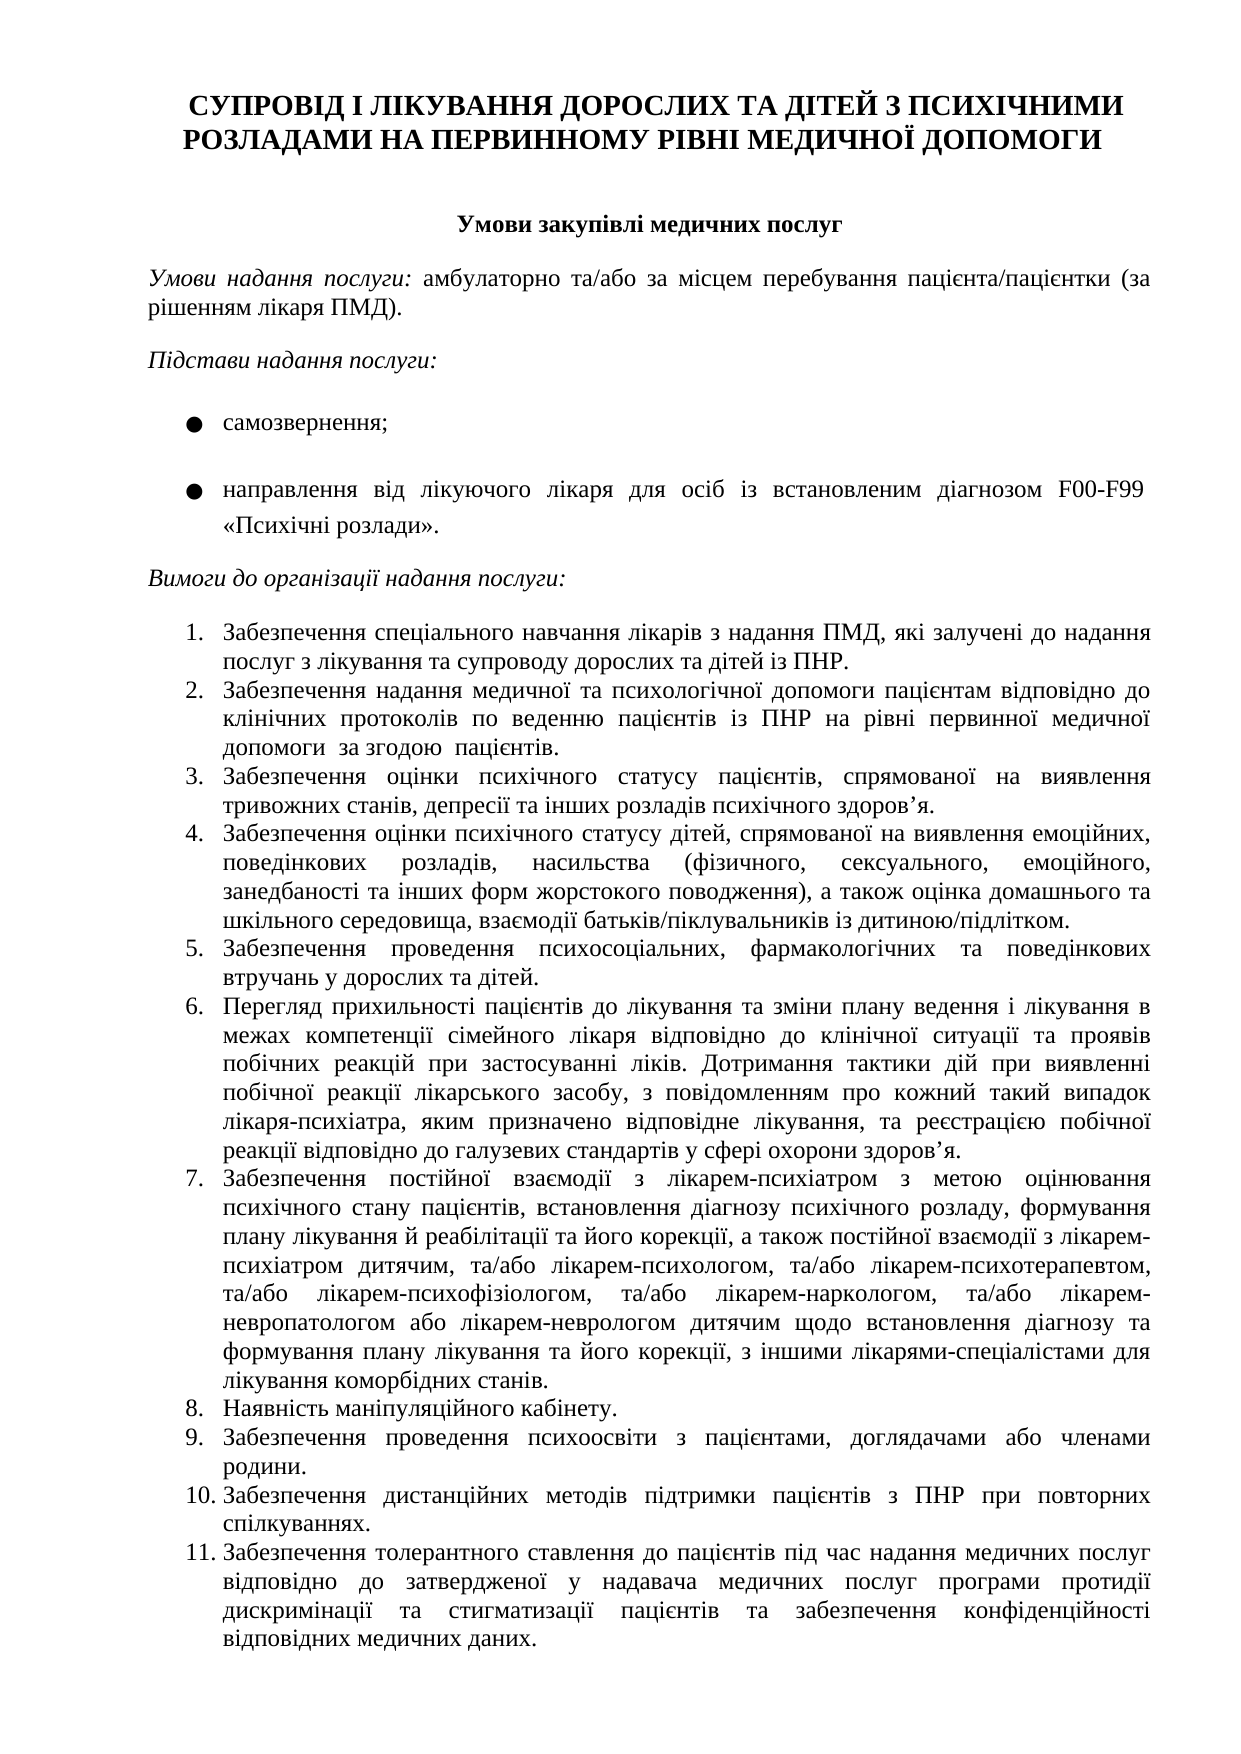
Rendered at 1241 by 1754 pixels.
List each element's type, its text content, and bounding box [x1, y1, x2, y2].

text Умови надання послуги: амбулаторно та/або за місцем перебування пацієнта/пацієнтки (за рішенням лікаря ПМД). [148, 263, 1152, 321]
list направлення від лікуючого лікаря для осіб із встановленим діагнозом F00-F99 «Психічні розлади». [185, 467, 1152, 538]
list Забезпечення толерантного ставлення до пацієнтів під час надання медичних послуг відповідно до затвердженої у надавача медичних послуг програми протидії дискримінації та стигматизації пацієнтів та забезпечення конфіденційності відповідних медичних даних. [185, 1537, 1152, 1652]
list Забезпечення спеціального навчання лікарів з надання ПМД, які залучені до надання послуг з лікування та супроводу дорослих та дітей із ПНР. [185, 617, 1152, 675]
list Забезпечення дистанційних методів підтримки пацієнтів з ПНР при повторних спілкуваннях. [185, 1480, 1152, 1537]
list Забезпечення постійної взаємодії з лікарем-психіатром з метою оцінювання психічного стану пацієнтів, встановлення діагнозу психічного розладу, формування плану лікування й реабілітації та його корекції, а також постійної взаємодії з лікарем-психіатром дитячим, та/або лікарем-психологом, та/або лікарем-психотерапевтом, та/або лікарем-психофізіологом, та/або лікарем-наркологом, та/або лікарем-невропатологом або лікарем-неврологом дитячим щодо встановлення діагнозу та формування плану лікування та його корекції, з іншими лікарями-спеціалістами для лікування коморбідних станів. [185, 1163, 1152, 1393]
text СУПРОВІД І ЛІКУВАННЯ ДОРОСЛИХ ТА ДІТЕЙ З ПСИХІЧНИМИ РОЗЛАДАМИ НА ПЕРВИННОМУ РІВНІ МЕДИЧНОЇ ДОПОМОГИ [148, 88, 1137, 156]
list Забезпечення оцінки психічного статусу пацієнтів, спрямованої на виявлення тривожних станів, депресії та інших розладів психічного здоров’я. [185, 761, 1152, 818]
list Забезпечення надання медичної та психологічної допомоги пацієнтам відповідно до клінічних протоколів по веденню пацієнтів із ПНР на рівні первинної медичної допомоги за згодою пацієнтів. [185, 675, 1152, 761]
list Забезпечення проведення психосоціальних, фармакологічних та поведінкових втручань у дорослих та дітей. [185, 933, 1152, 991]
list Перегляд прихильності пацієнтів до лікування та зміни плану ведення і лікування в межах компетенції сімейного лікаря відповідно до клінічної ситуації та проявів побічних реакцій при застосуванні ліків. Дотримання тактики дій при виявленні побічної реакції лікарського засобу, з повідомленням про кожний такий випадок лікаря-психіатра, яким призначено відповідне лікування, та реєстрацією побічної реакції відповідно до галузевих стандартів у сфері охорони здоров’я. [185, 991, 1152, 1163]
text Вимоги до організації надання послуги: [148, 563, 1152, 592]
text Підстави надання послуги: [148, 346, 1152, 374]
list самозвернення; [185, 399, 1152, 442]
list Забезпечення оцінки психічного статусу дітей, спрямованої на виявлення емоційних, поведінкових розладів, насильства (фізичного, сексуального, емоційного, занедбаності та інших форм жорстокого поводження), а також оцінка домашнього та шкільного середовища, взаємодії батьків/піклувальників із дитиною/підлітком. [185, 818, 1152, 933]
text Умови закупівлі медичних послуг [148, 209, 1152, 238]
list Забезпечення проведення психоосвіти з пацієнтами, доглядачами або членами родини. [185, 1422, 1152, 1480]
list Наявність маніпуляційного кабінету. [185, 1393, 1152, 1422]
